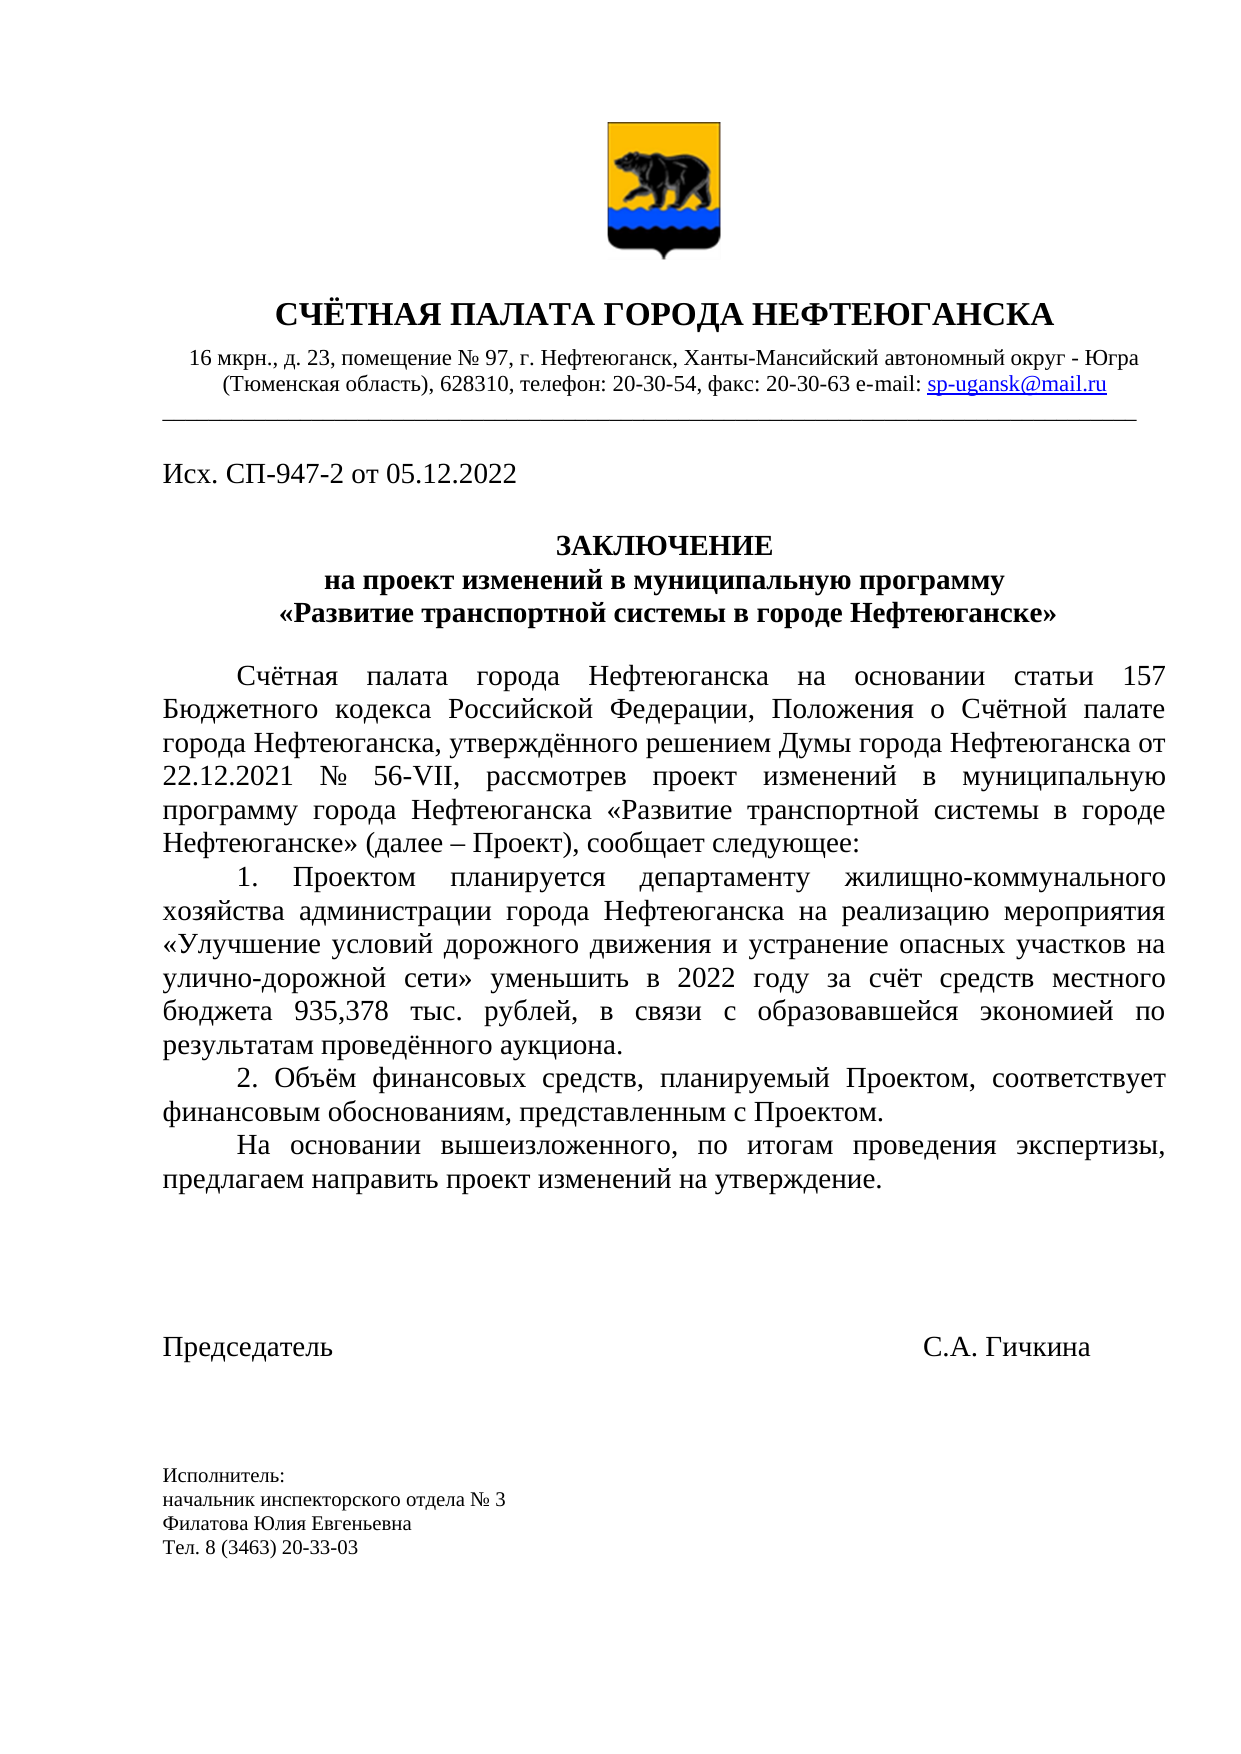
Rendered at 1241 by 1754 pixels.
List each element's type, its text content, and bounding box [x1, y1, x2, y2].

text Председатель С.А. Гичкина [162, 1329, 1167, 1362]
text СЧЁТНАЯ ПАЛАТА ГОРОДА НЕФТЕЮГАНСКА [162, 294, 1167, 332]
text Исполнитель: [162, 1463, 1167, 1487]
text 2. Объём финансовых средств, планируемый Проектом, соответствует финансовым обоснованиям, представленным с Проектом. [162, 1060, 1167, 1127]
text (Тюменская область), 628310, телефон: 20-30-54, факс: 20-30-63 е-mail: sp-ugansk@mail.ru [162, 370, 1167, 397]
text 1. Проектом планируется департаменту жилищно-коммунального хозяйства администрации города Нефтеюганска на реализацию мероприятия «Улучшение условий дорожного движения и устранение опасных участков на улично-дорожной сети» уменьшить в 2022 году за счёт средств местного бюджета 935,378 тыс. рублей, в связи с образовавшейся экономией по результатам проведённого аукциона. [162, 859, 1167, 1060]
text на проект изменений в муниципальную программу [162, 562, 1167, 596]
text 16 мкрн., д. 23, помещение № 97, г. Нефтеюганск, Ханты-Мансийский автономный округ - Югра [162, 344, 1167, 370]
text начальник инспекторского отдела № 3 [162, 1487, 1167, 1511]
text Филатова Юлия Евгеньевна [162, 1511, 1167, 1535]
picture [607, 122, 722, 261]
text «Развитие транспортной системы в городе Нефтеюганске» [162, 596, 1167, 629]
text ЗАКЛЮЧЕНИЕ [162, 528, 1167, 562]
text _____________________________________________________________________________________ [162, 397, 1167, 423]
text Счётная палата города Нефтеюганска на основании статьи 157 Бюджетного кодекса Российской Федерации, Положения о Счётной палате города Нефтеюганска, утверждённого решением Думы города Нефтеюганска от 22.12.2021 № 56-VII, рассмотрев проект изменений в муниципальную программу города Нефтеюганска «Развитие транспортной системы в городе Нефтеюганске» (далее – Проект), сообщает следующее: [162, 658, 1167, 859]
text На основании вышеизложенного, по итогам проведения экспертизы, предлагаем направить проект изменений на утверждение. [162, 1127, 1167, 1194]
text Исх. СП-947-2 от 05.12.2022 [162, 457, 1167, 490]
text Тел. 8 (3463) 20-33-03 [162, 1535, 1167, 1559]
